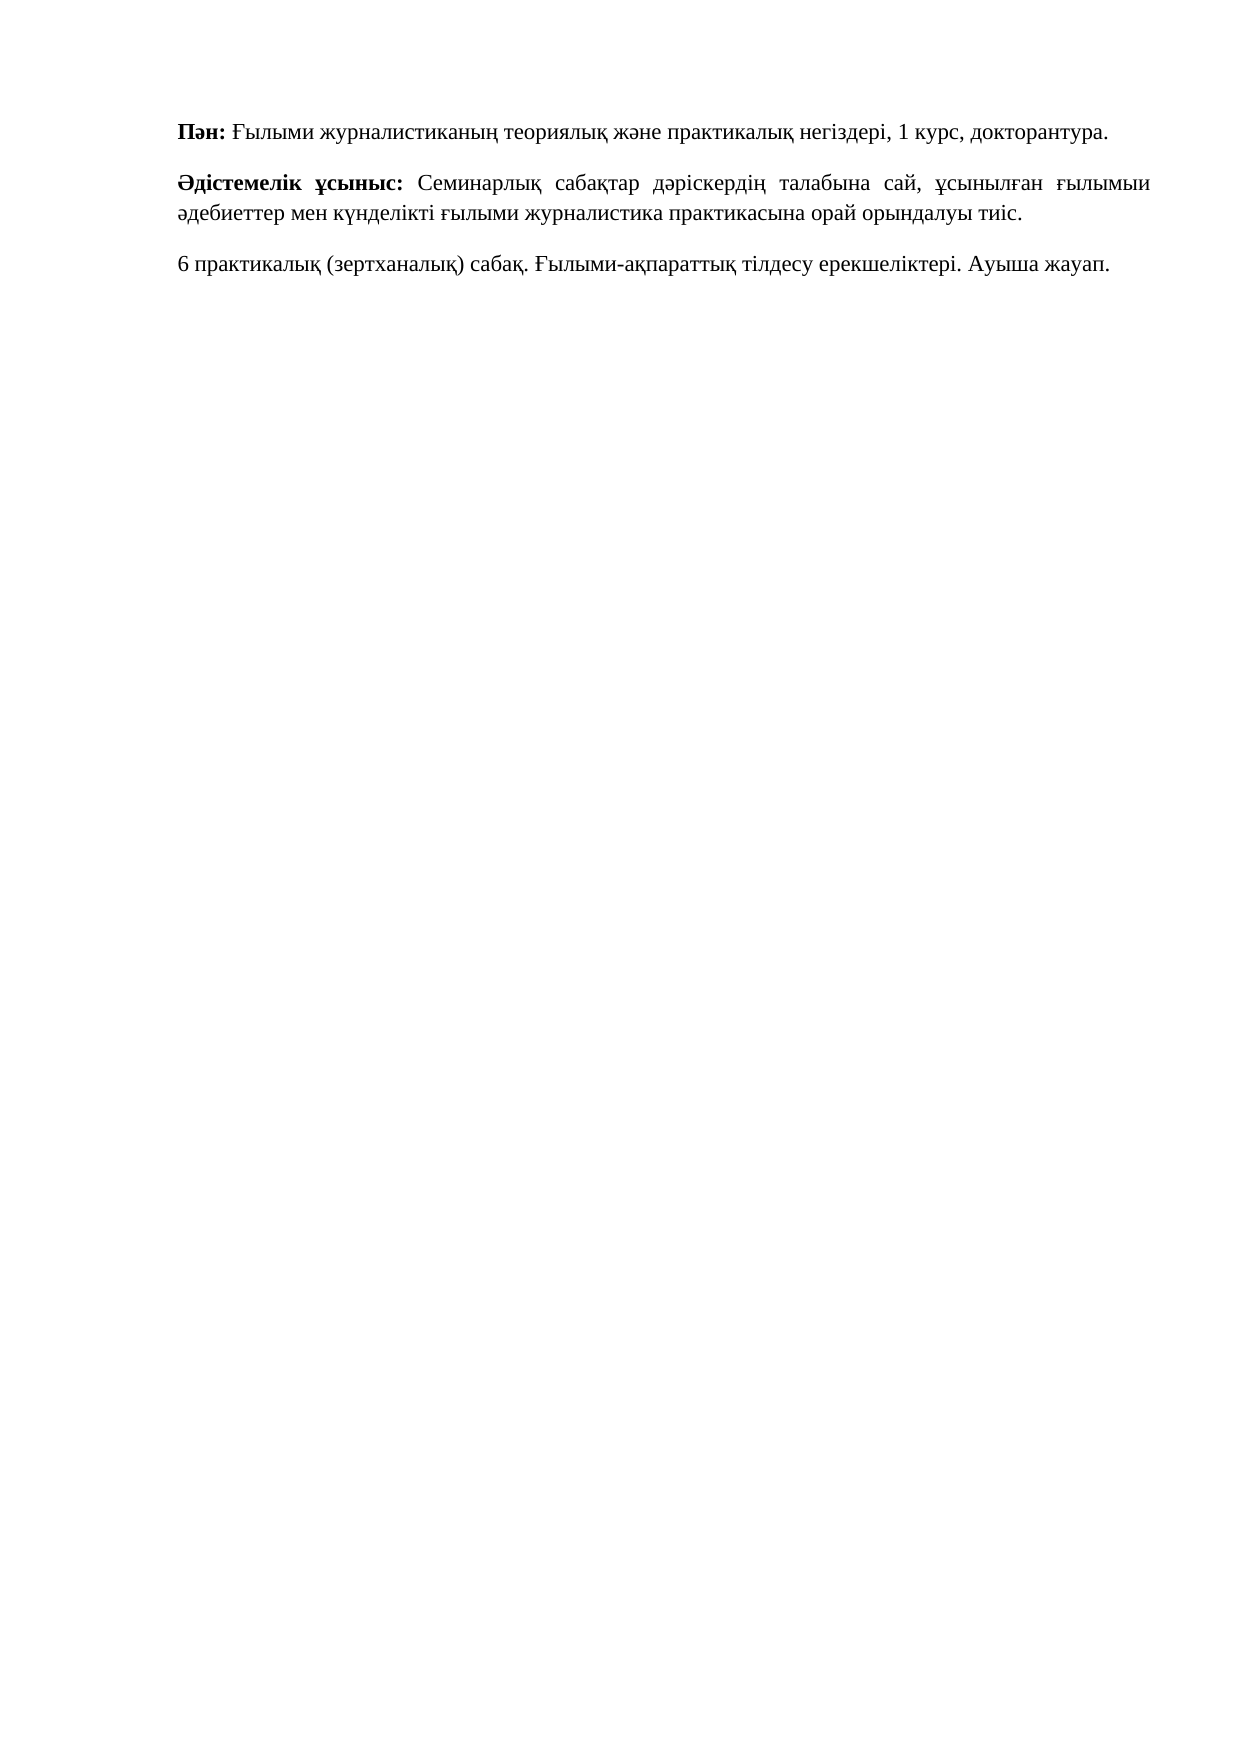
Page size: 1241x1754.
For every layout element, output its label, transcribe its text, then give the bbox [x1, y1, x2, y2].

text 6 практикалық (зертханалық) сабақ. Ғылыми-ақпараттық тілдесу ерекшеліктері. Ауыша жауап. [177, 250, 1152, 277]
text Пән: Ғылыми журналистиканың теориялық және практикалық негіздері, 1 курс, докторантура. [177, 118, 1152, 144]
text Әдістемелік ұсыныс: Семинарлық сабақтар дәріскердің талабына сай, ұсынылған ғылымыи әдебиеттер мен күнделікті ғылыми журналистика практикасына орай орындалуы тиіс. [177, 169, 1152, 226]
